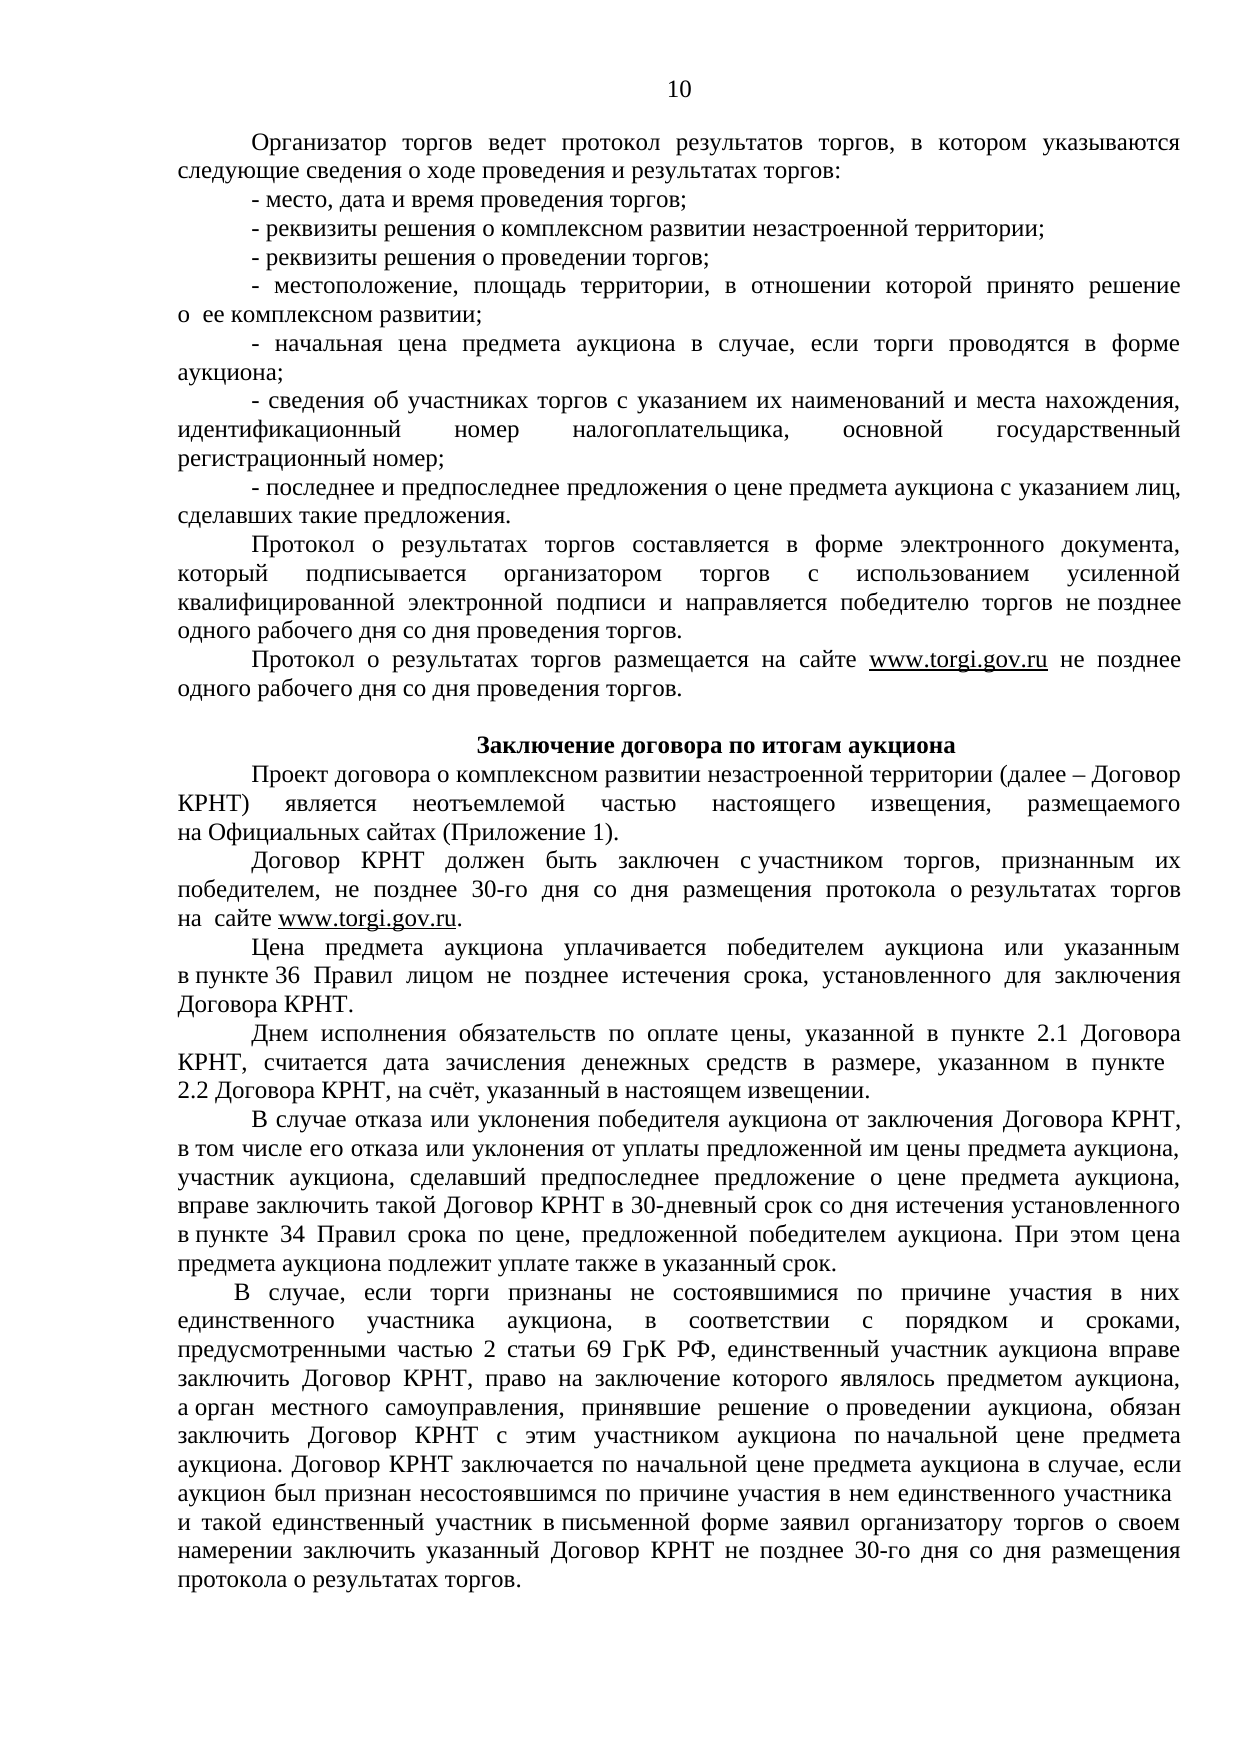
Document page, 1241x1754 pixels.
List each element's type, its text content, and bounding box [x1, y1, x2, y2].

text - место, дата и время проведения торгов; [177, 184, 1181, 213]
text Заключение договора по итогам аукциона [177, 730, 1181, 759]
text - реквизиты решения о комплексном развитии незастроенной территории; [177, 213, 1181, 242]
text - последнее и предпоследнее предложения о цене предмета аукциона с указанием лиц, сделавших такие предложения. [177, 472, 1181, 529]
text В случае, если торги признаны не состоявшимися по причине участия в них единственного участника аукциона, в соответствии с порядком и сроками, предусмотренными частью 2 статьи 69 ГрК РФ, единственный участник аукциона вправе заключить Договор КРНТ, право на заключение которого являлось предметом аукциона, а орган местного самоуправления, принявшие решение о проведении аукциона, обязан заключить Договор КРНТ с этим участником аукциона по начальной цене предмета аукциона. Договор КРНТ заключается по начальной цене предмета аукциона в случае, если аукцион был признан несостоявшимся по причине участия в нем единственного участника и такой единственный участник в письменной форме заявил организатору торгов о своем намерении заключить указанный Договор КРНТ не позднее 30-го дня со дня размещения протокола о результатах торгов. [177, 1277, 1181, 1593]
text - реквизиты решения о проведении торгов; [177, 242, 1181, 270]
text Цена предмета аукциона уплачивается победителем аукциона или указанным в пункте 36 Правил лицом не позднее истечения срока, установленного для заключения Договора КРНТ. [177, 932, 1181, 1018]
text Проект договора о комплексном развитии незастроенной территории (далее – Договор КРНТ) является неотъемлемой частью настоящего извещения, размещаемого на Официальных сайтах (Приложение 1). [177, 759, 1181, 845]
text - начальная цена предмета аукциона в случае, если торги проводятся в форме аукциона; [177, 328, 1181, 385]
text Организатор торгов ведет протокол результатов торгов, в котором указываются следующие сведения о ходе проведения и результатах торгов: [177, 127, 1181, 184]
text Днем исполнения обязательств по оплате цены, указанной в пункте 2.1 Договора КРНТ, считается дата зачисления денежных средств в размере, указанном в пункте 2.2 Договора КРНТ, на счёт, указанный в настоящем извещении. [177, 1018, 1181, 1104]
text Договор КРНТ должен быть заключен с участником торгов, признанным их победителем, не позднее 30-го дня со дня размещения протокола о результатах торгов на сайте www.torgi.gov.ru. [177, 845, 1181, 932]
text - сведения об участниках торгов с указанием их наименований и места нахождения, идентификационный номер налогоплательщика, основной государственный регистрационный номер; [177, 385, 1181, 472]
text Протокол о результатах торгов составляется в форме электронного документа, который подписывается организатором торгов с использованием усиленной квалифицированной электронной подписи и направляется победителю торгов не позднее одного рабочего дня со дня проведения торгов. [177, 529, 1181, 644]
text В случае отказа или уклонения победителя аукциона от заключения Договора КРНТ, в том числе его отказа или уклонения от уплаты предложенной им цены предмета аукциона, участник аукциона, сделавший предпоследнее предложение о цене предмета аукциона, вправе заключить такой Договор КРНТ в 30-дневный срок со дня истечения установленного в пункте 34 Правил срока по цене, предложенной победителем аукциона. При этом цена предмета аукциона подлежит уплате также в указанный срок. [177, 1104, 1181, 1277]
text - местоположение, площадь территории, в отношении которой принято решение о ее комплексном развитии; [177, 270, 1181, 328]
text Протокол о результатах торгов размещается на сайте www.torgi.gov.ru не позднее одного рабочего дня со дня проведения торгов. [177, 644, 1181, 702]
